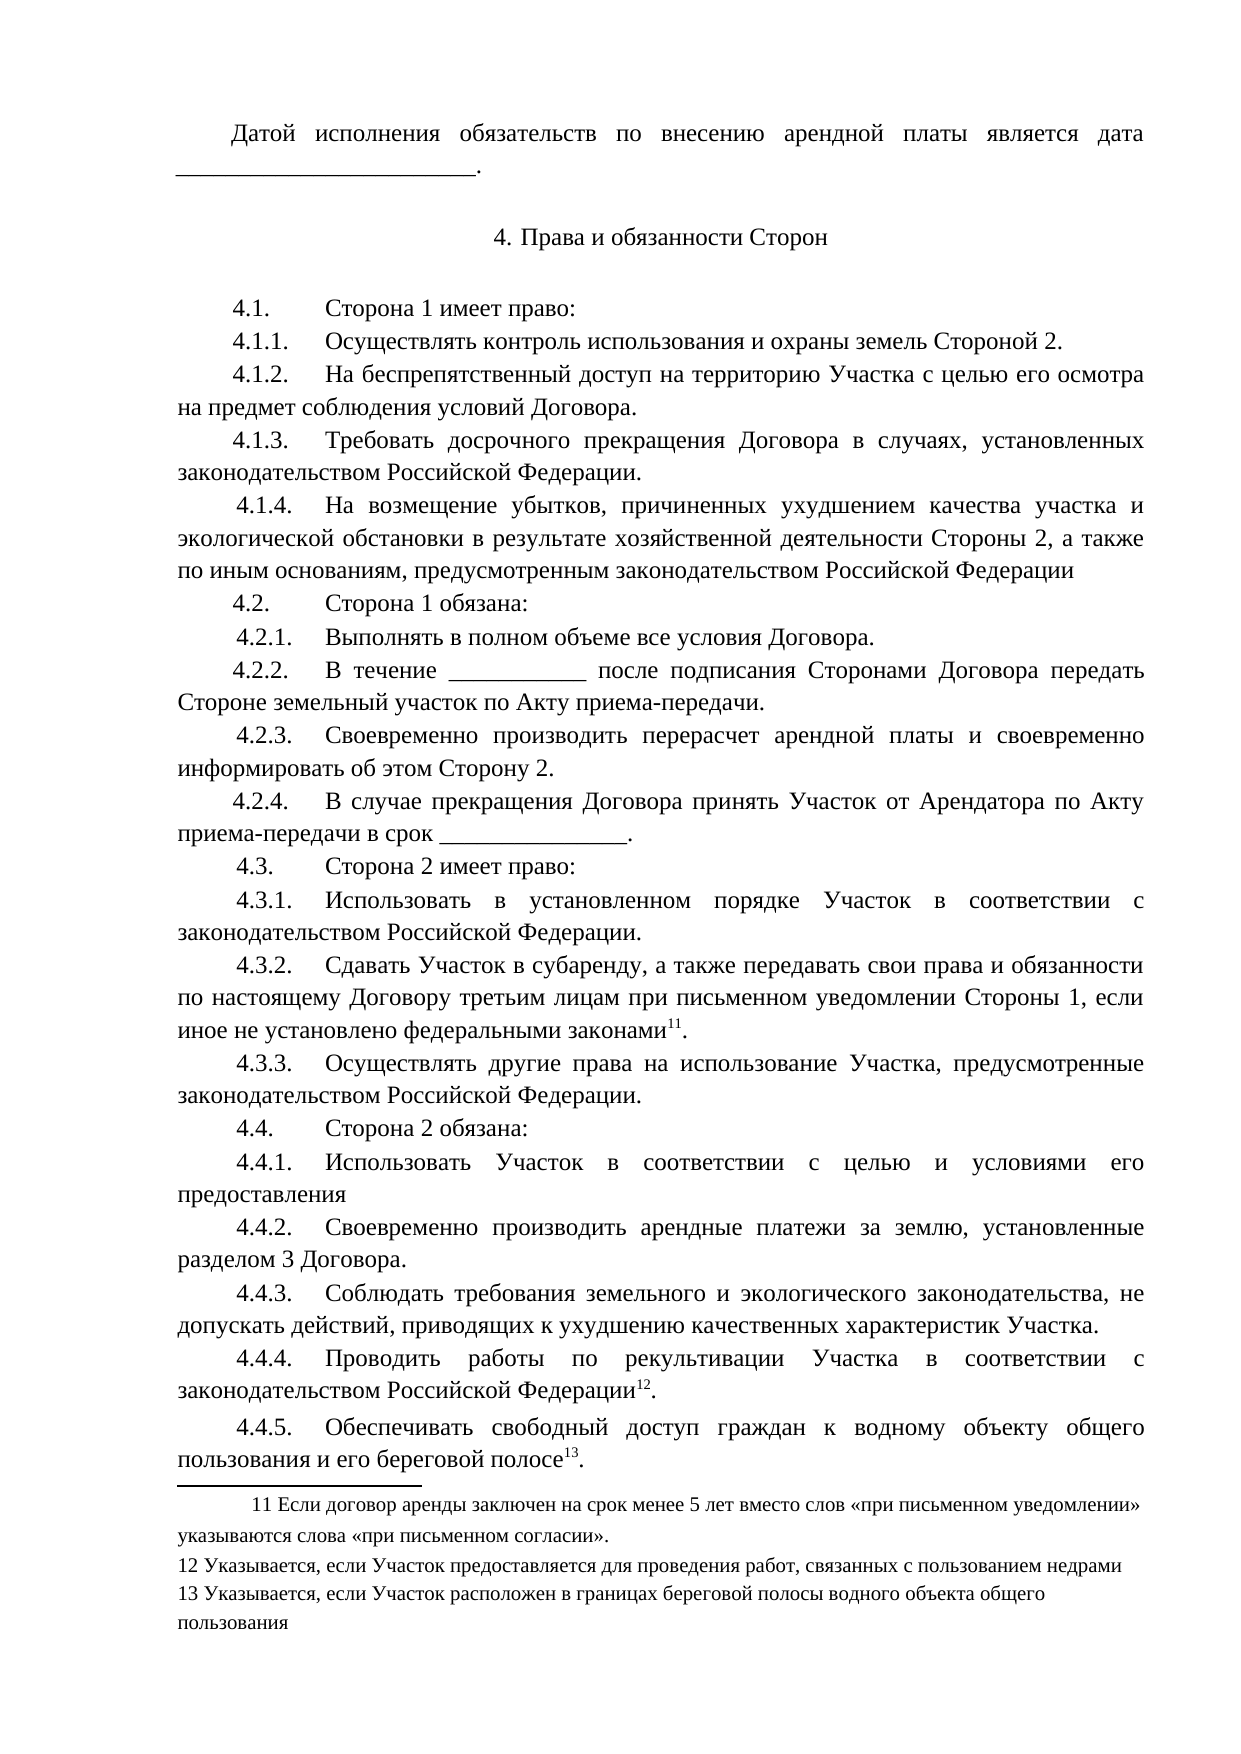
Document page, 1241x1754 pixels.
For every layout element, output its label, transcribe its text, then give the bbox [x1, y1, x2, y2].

list Обеспечивать свободный доступ граждан к водному объекту общего пользования и его береговой полосе. [177, 1412, 1145, 1473]
list Проводить работы по рекультивации Участка в соответствии с законодательством Российской Федерации. [177, 1343, 1145, 1404]
list Сторона 2 обязана: [236, 1113, 1145, 1142]
list Сторона 1 обязана: [177, 588, 1145, 617]
list Использовать в установленном порядке Участок в соответствии с законодательством Российской Федерации. [177, 885, 1145, 946]
list Осуществлять контроль использования и охраны земель Стороной 2. [177, 326, 1145, 355]
list Сдавать Участок в субаренду, а также передавать свои права и обязанности по настоящему Договору третьим лицам при письменном уведомлении Стороны 1, если иное не установлено федеральными законами. [177, 950, 1145, 1043]
list Осуществлять другие права на использование Участка, предусмотренные законодательством Российской Федерации. [177, 1048, 1145, 1109]
list Требовать досрочного прекращения Договора в случаях, установленных законодательством Российской Федерации. [177, 425, 1145, 486]
list На беспрепятственный доступ на территорию Участка с целью его осмотра на предмет соблюдения условий Договора. [177, 359, 1145, 420]
list Соблюдать требования земельного и экологического законодательства, не допускать действий, приводящих к ухудшению качественных характеристик Участка. [177, 1278, 1145, 1339]
list Сторона 2 имеет право: [177, 851, 1145, 880]
list На возмещение убытков, причиненных ухудшением качества участка и экологической обстановки в результате хозяйственной деятельности Стороны 2, а также по иным основаниям, предусмотренным законодательством Российской Федерации [177, 491, 1145, 584]
list В случае прекращения Договора принять Участок от Арендатора по Акту приема-передачи в срок _______________. [177, 786, 1145, 847]
list Использовать Участок в соответствии с целью и условиями его предоставления [177, 1147, 1145, 1208]
list Своевременно производить перерасчет арендной платы и своевременно информировать об этом Сторону 2. [177, 720, 1145, 781]
list Сторона 1 имеет право: [177, 293, 1145, 322]
list Выполнять в полном объеме все условия Договора. [177, 622, 1145, 650]
text Датой исполнения обязательств по внесению арендной платы является дата ________________________. [176, 118, 1145, 179]
list Своевременно производить арендные платежи за землю, установленные разделом 3 Договора. [177, 1212, 1145, 1273]
list Права и обязанности Сторон [194, 222, 1127, 251]
list В течение ___________ после подписания Сторонами Договора передать Стороне земельный участок по Акту приема-передачи. [177, 655, 1145, 716]
